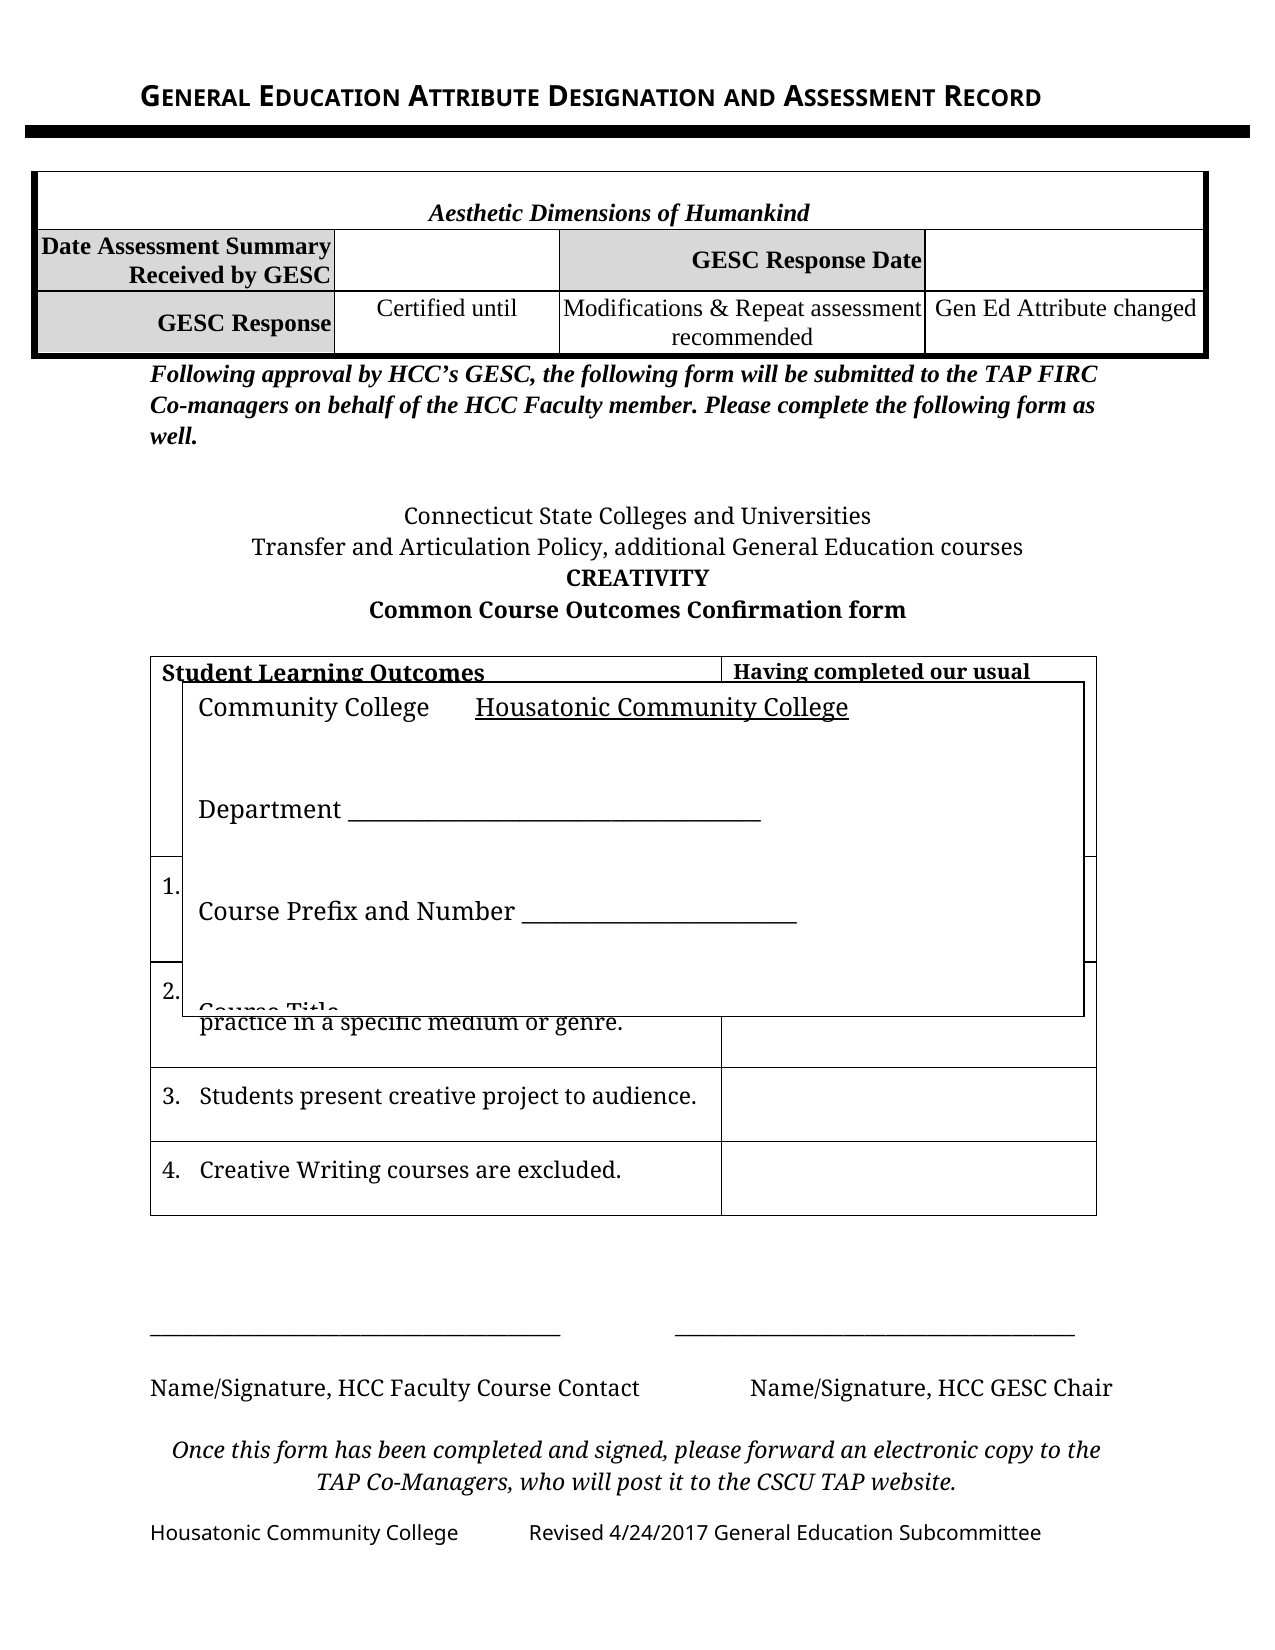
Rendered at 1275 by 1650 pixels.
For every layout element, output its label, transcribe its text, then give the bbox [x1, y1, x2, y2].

text Common Course Outcomes Confirmation form [150, 593, 1125, 625]
text Name/Signature, HCC Faculty Course Contact Name/Signature, HCC GESC Chair [150, 1372, 1125, 1403]
table_cell [722, 963, 1096, 1067]
table_cell [335, 230, 559, 290]
table_cell [926, 230, 1203, 290]
text Following approval by HCC’s GESC, the following form will be submitted to the TAP FIRC Co-managers on behalf of the HCC Faculty member. Please complete the following form as well. [150, 359, 1125, 449]
table_cell Students present creative project to audience. [151, 1068, 721, 1141]
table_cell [38, 172, 1203, 229]
text _______________________________________ ______________________________________ [150, 1309, 1125, 1341]
text Once this form has been completed and signed, please forward an electronic copy to the TAP Co-Managers, who will post it to the CSCU TAP website. [150, 1434, 1125, 1497]
text Transfer and Articulation Policy, additional General Education courses [150, 531, 1125, 562]
text CREATIVITY [150, 562, 1125, 593]
table_cell [1085, 857, 1096, 961]
table_cell Gen Ed Attribute changed [926, 292, 1203, 352]
table_cell Certified until [335, 292, 559, 352]
text Connecticut State Colleges and Universities [150, 500, 1125, 531]
table_cell Creative Writing courses are excluded. [151, 1142, 721, 1214]
table_cell [722, 1142, 1096, 1214]
table_cell [722, 1068, 1096, 1141]
table_header Having completed our usual process for vetting student learning outcomes, we confirm (with a checkmark) that the following student learning outcomes will be taught and assessed in the identified course. [722, 657, 1096, 856]
table_cell Students demonstrate understanding of practice in a specific medium or genre. [151, 963, 721, 1067]
table_header Student Learning Outcomes [151, 657, 721, 856]
table_cell Modifications & Repeat assessment recommended [560, 292, 924, 352]
table_cell Date Assessment Summary Received by GESC [38, 230, 334, 290]
table_cell GESC Response Date [560, 230, 924, 290]
table_cell GESC Response [38, 292, 334, 352]
